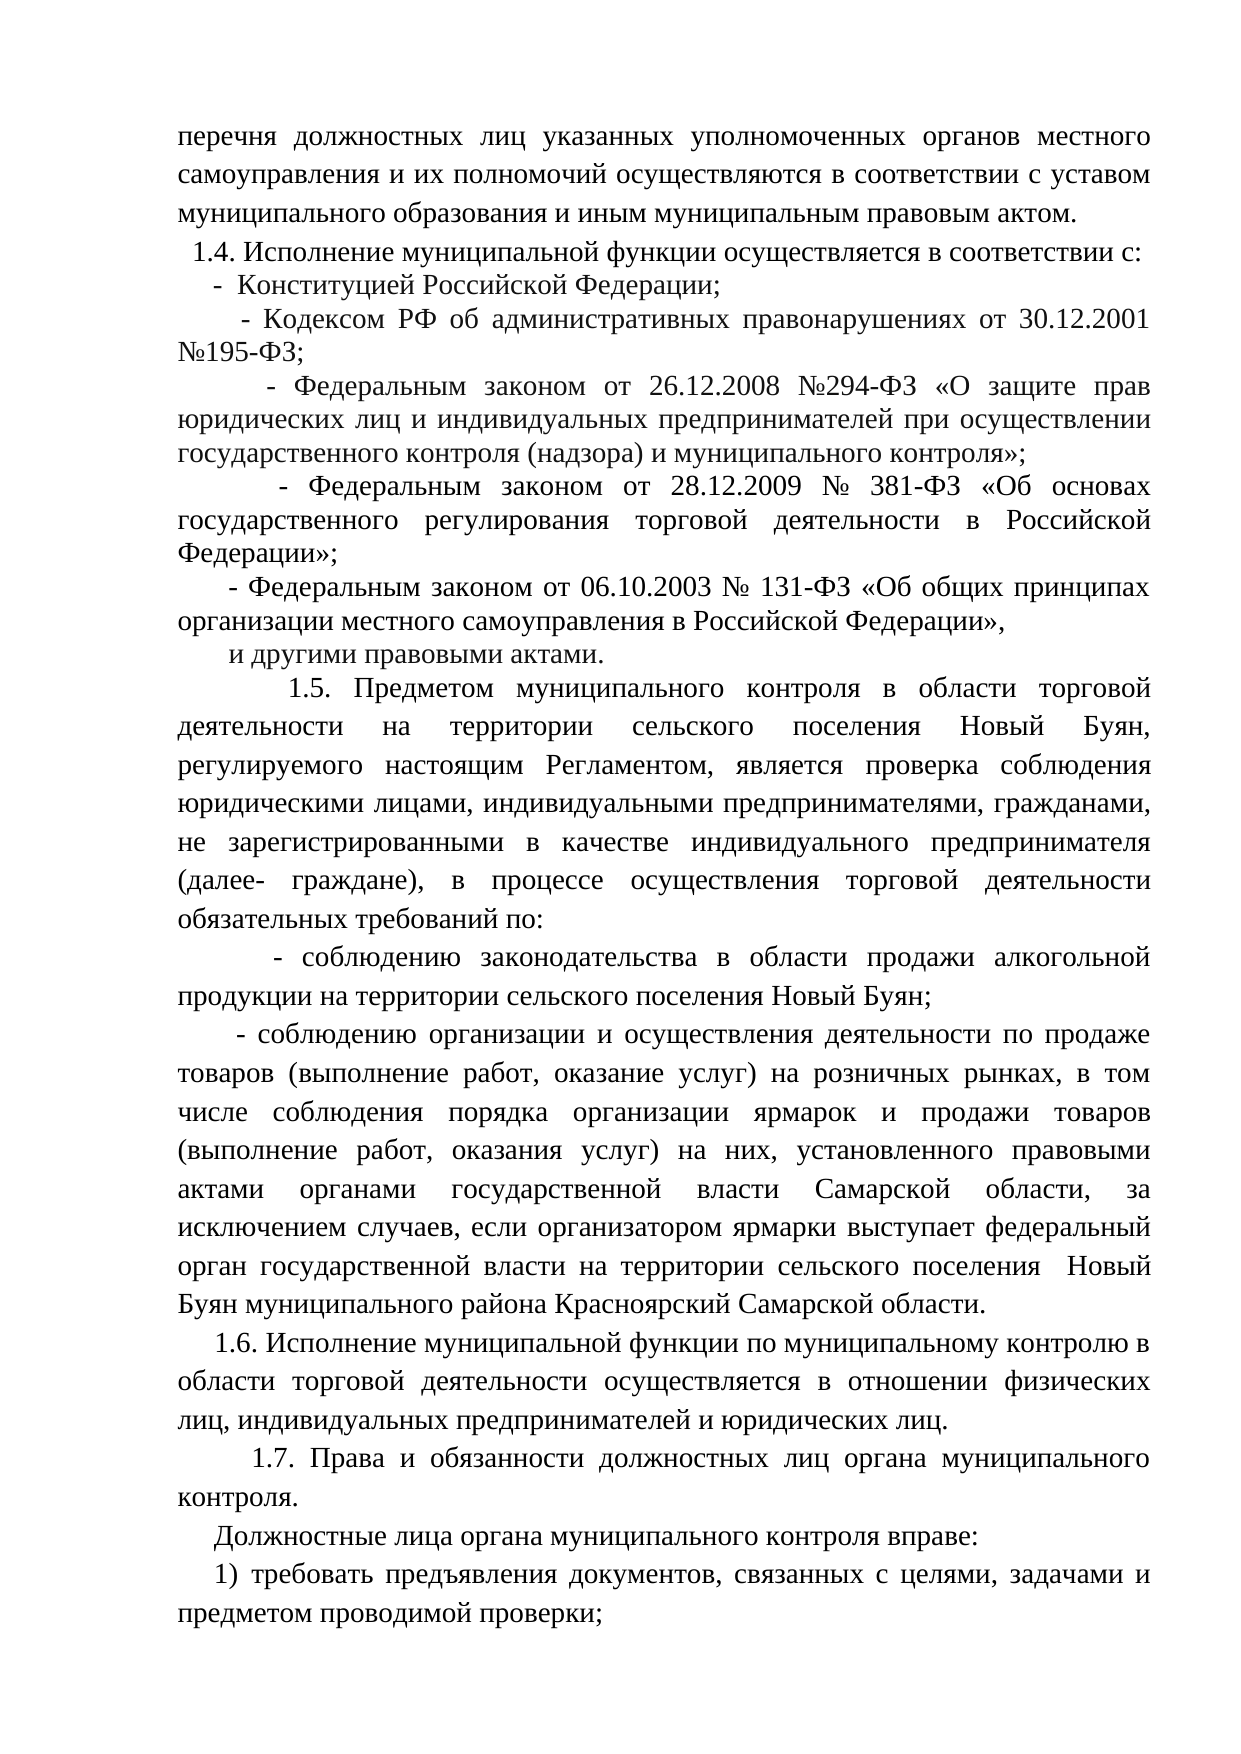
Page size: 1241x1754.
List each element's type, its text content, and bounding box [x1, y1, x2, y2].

text - Конституцией Российской Федерации; [140, 267, 1152, 301]
text и другими правовыми актами. [177, 636, 1152, 670]
text 1) требовать предъявления документов, связанных с целями, задачами и предметом проводимой проверки; [177, 1556, 1152, 1628]
text - соблюдению законодательства в области продажи алкогольной продукции на территории сельского поселения Новый Буян; [177, 939, 1152, 1012]
text - соблюдению организации и осуществления деятельности по продаже товаров (выполнение работ, оказание услуг) на розничных рынках, в том числе соблюдения порядка организации ярмарок и продажи товаров (выполнение работ, оказания услуг) на них, установленного правовыми актами органами государственной власти Самарской области, за исключением случаев, если организатором ярмарки выступает федеральный орган государственной власти на территории сельского поселения Новый Буян муниципального района Красноярский Самарской области. [177, 1017, 1152, 1320]
text 1.5. Предметом муниципального контроля в области торговой деятельности на территории сельского поселения Новый Буян, регулируемого настоящим Регламентом, является проверка соблюдения юридическими лицами, индивидуальными предпринимателями, гражданами, не зарегистрированными в качестве индивидуального предпринимателя (далее- граждане), в процессе осуществления торговой деятельности обязательных требований по: [177, 670, 1152, 934]
text 1.6. Исполнение муниципальной функции по муниципальному контролю в области торговой деятельности осуществляется в отношении физических лиц, индивидуальных предпринимателей и юридических лиц. [177, 1325, 1152, 1436]
text - Федеральным законом от 06.10.2003 № 131-ФЗ «Об общих принципах организации местного самоуправления в Российской Федерации», [177, 569, 1152, 636]
text - Федеральным законом от 28.12.2009 № 381-ФЗ «Об основах государственного регулирования торговой деятельности в Российской Федерации»; [177, 468, 1152, 569]
text - Кодексом РФ об административных правонарушениях от 30.12.2001 №195-ФЗ; [177, 301, 1152, 368]
text Должностные лица органа муниципального контроля вправе: [177, 1518, 1152, 1551]
text 1.7. Права и обязанности должностных лиц органа муниципального контроля. [177, 1441, 1152, 1513]
text - Федеральным законом от 26.12.2008 №294-ФЗ «О защите прав юридических лиц и индивидуальных предпринимателей при осуществлении государственного контроля (надзора) и муниципального контроля»; [177, 368, 1152, 468]
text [177, 118, 1152, 229]
text 1.4. Исполнение муниципальной функции осуществляется в соответствии с: [177, 234, 1152, 267]
